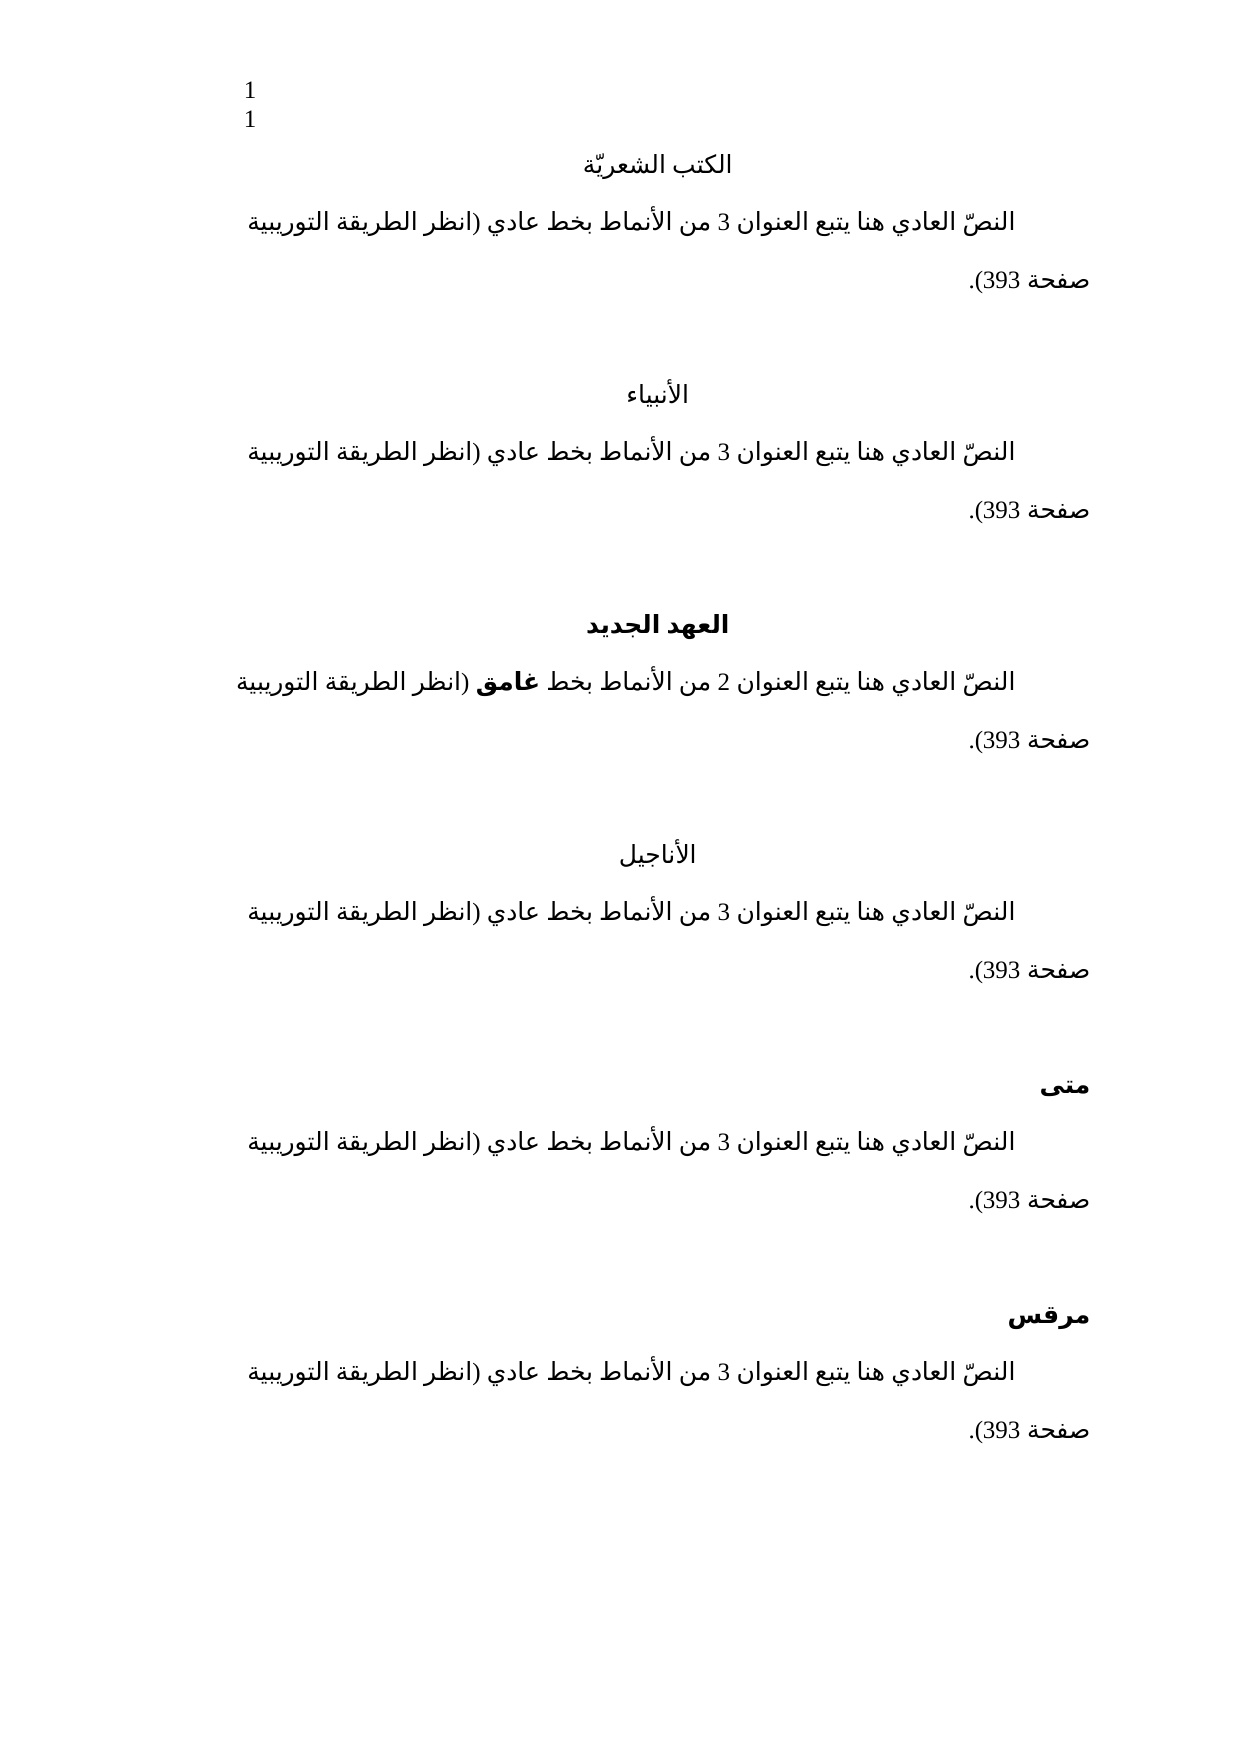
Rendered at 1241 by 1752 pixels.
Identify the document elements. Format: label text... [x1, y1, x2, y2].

subtitle مرقس [225, 1300, 1090, 1329]
text النصّ العادي هنا يتبع العنوان 2 من الأنماط بخط غامق (انظر الطريقة التوريبية صفحة 393). [225, 667, 1090, 754]
subtitle الأناجيل [225, 840, 1090, 869]
subtitle العهد الجديد [225, 610, 1090, 639]
subtitle متى [225, 1070, 1090, 1099]
subtitle الأنبياء [225, 380, 1090, 409]
text النصّ العادي هنا يتبع العنوان 3 من الأنماط بخط عادي (انظر الطريقة التوريبية صفحة 393). [225, 897, 1090, 984]
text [225, 207, 1090, 294]
subtitle الكتب الشعريّة [225, 150, 1090, 179]
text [225, 437, 1090, 524]
text النصّ العادي هنا يتبع العنوان 3 من الأنماط بخط عادي (انظر الطريقة التوريبية صفحة 393). [225, 1127, 1090, 1214]
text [225, 1357, 1090, 1444]
